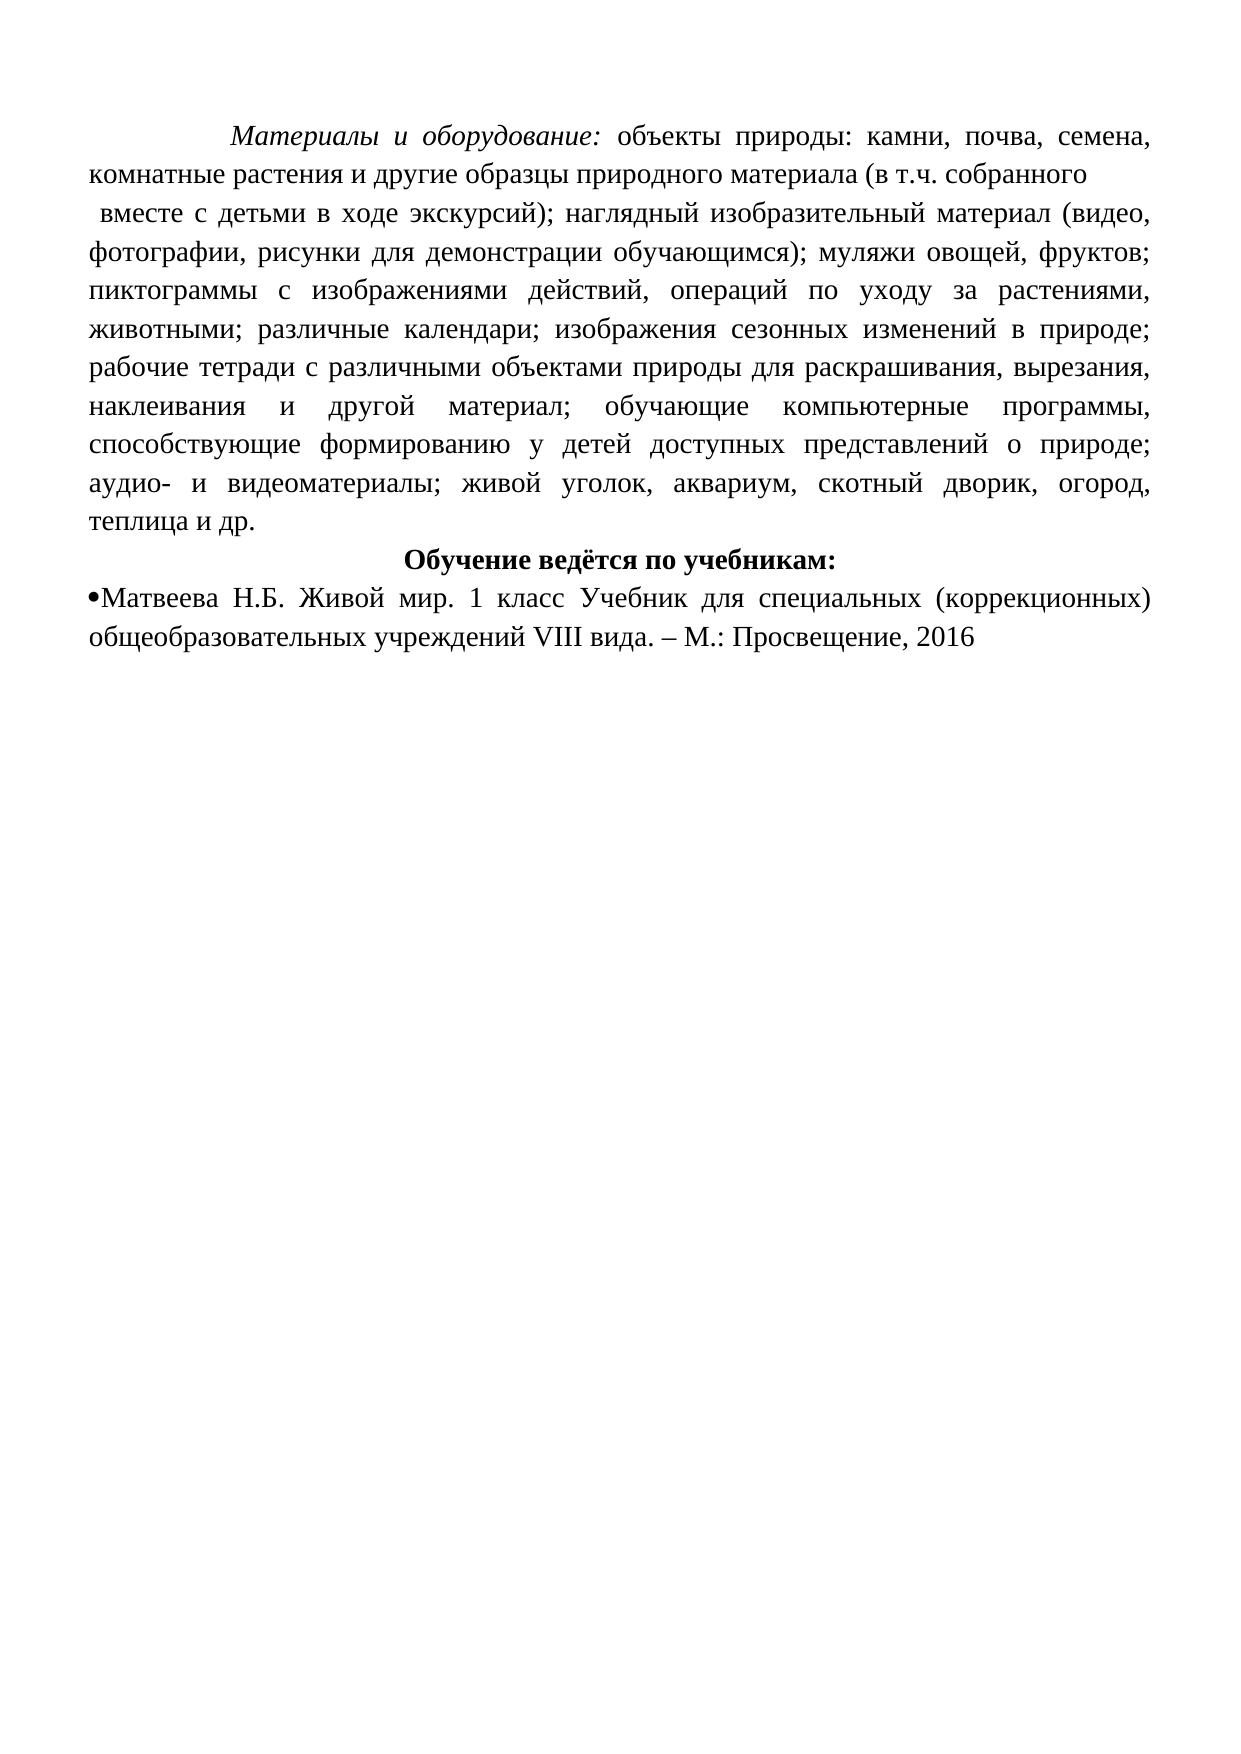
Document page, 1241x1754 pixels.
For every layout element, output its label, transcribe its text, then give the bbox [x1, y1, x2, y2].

text Матвеева Н.Б. Живой мир. 1 класс Учебник для специальных (коррекционных) общеобразовательных учреждений VIII вида. – М.: Просвещение, 2016 [89, 581, 1152, 653]
text вместе с детьми в ходе экскурсий); наглядный изобразительный материал (видео, фотографии, рисунки для демонстрации обучающимся); муляжи овощей, фруктов; пиктограммы с изображениями действий, операций по уходу за растениями, животными; различные календари; изображения сезонных изменений в природе; рабочие тетради с различными объектами природы для раскрашивания, вырезания, наклеивания и другой материал; обучающие компьютерные программы, способствующие формированию у детей доступных представлений о природе; аудио- и видеоматериалы; живой уголок, аквариум, скотный дворик, огород, теплица и др. [89, 195, 1152, 537]
text Обучение ведётся по учебникам: [89, 542, 1152, 576]
text Материалы и оборудование: объекты природы: камни, почва, семена, комнатные растения и другие образцы природного материала (в т.ч. собранного [89, 118, 1152, 190]
